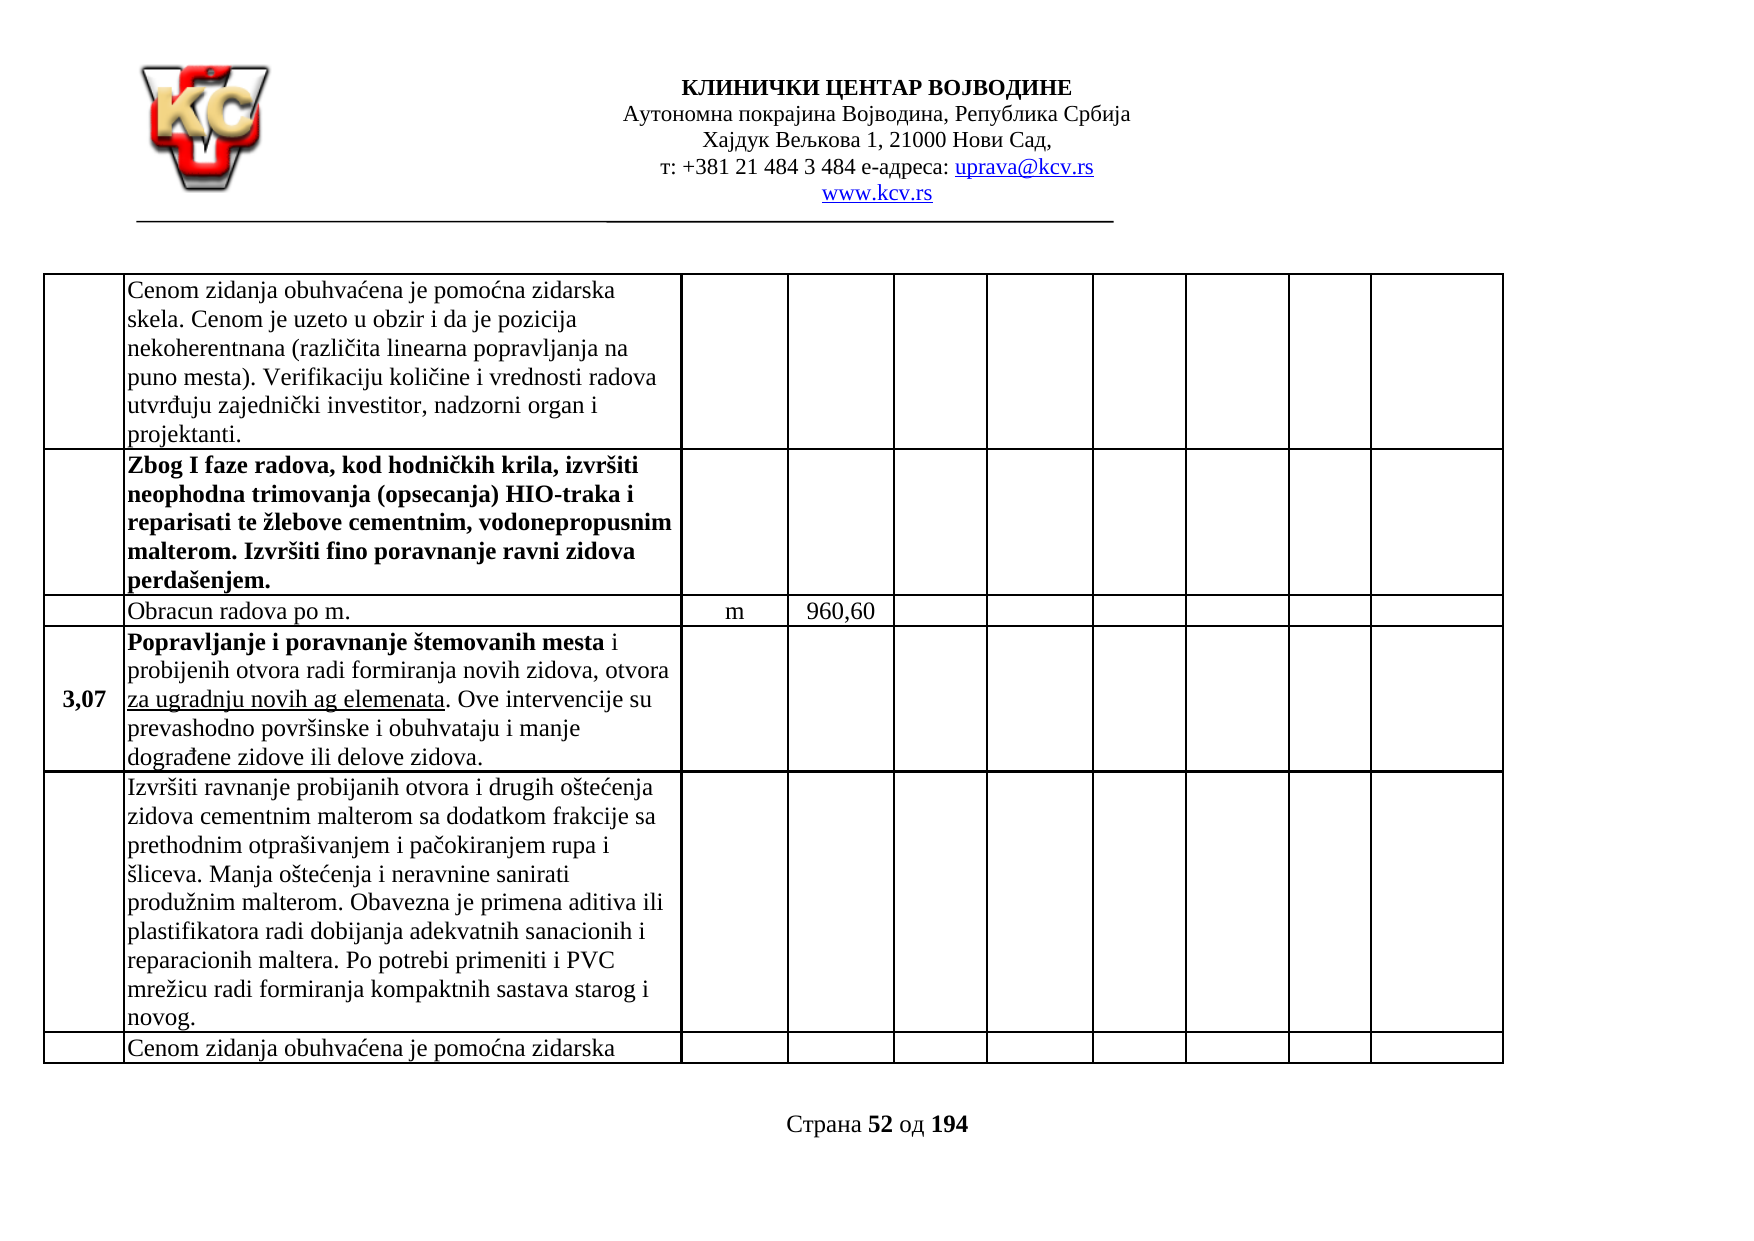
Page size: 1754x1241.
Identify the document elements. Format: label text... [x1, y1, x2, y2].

table_cell Obracun radova po m. [125, 596, 680, 624]
table_cell [1094, 275, 1185, 448]
table_cell [1372, 275, 1502, 448]
table_cell [1372, 450, 1502, 594]
table_cell [1372, 1033, 1502, 1062]
table_cell [895, 1033, 986, 1062]
table_cell 960,60 [789, 596, 893, 624]
table_cell [1187, 773, 1288, 1031]
table_cell [1187, 275, 1288, 448]
table_cell [895, 596, 986, 624]
table_cell [789, 627, 893, 770]
table_cell m [683, 596, 787, 624]
table_cell [683, 450, 787, 594]
table_cell [1290, 1033, 1370, 1062]
table_cell [1290, 596, 1370, 624]
table_cell [1372, 627, 1502, 770]
table_cell [988, 773, 1092, 1031]
table_cell [1372, 596, 1502, 624]
table_cell [895, 275, 986, 448]
table_cell [45, 275, 123, 448]
table_cell [1094, 627, 1185, 770]
table_cell Zbog I faze radova, kod hodničkih krila, izvršiti neophodna trimovanja (opsecanja) HIO-traka i reparisati te žlebove cementnim, vodonepropusnim malterom. Izvršiti fino poravnanje ravni zidova perdašenjem. [125, 450, 680, 594]
table_cell [988, 275, 1092, 448]
table_cell [988, 596, 1092, 624]
table_cell [988, 627, 1092, 770]
table_cell 3,07 [45, 627, 123, 770]
table_cell [895, 627, 986, 770]
table_cell Popravljanje i poravnanje štemovanih mesta i probijenih otvora radi formiranja novih zidova, otvora za ugradnju novih ag elemenata. Ove intervencije su prevashodno površinske i obuhvataju i manje dograđene zidove ili delove zidova. [125, 627, 680, 770]
table_cell Cenom zidanja obuhvaćena je pomoćna zidarska skela. Cenom je uzeto u obzir i da je pozicija nekoherentnana (različita linearna popravljanja na puno mesta). Verifikaciju količine i vrednosti radova utvrđuju zajednički investitor, nadzorni organ i projektanti. [125, 275, 680, 448]
table_cell [45, 773, 123, 1031]
table_cell [988, 1033, 1092, 1062]
table_cell [1094, 773, 1185, 1031]
table_cell [45, 1033, 123, 1062]
table_cell [683, 773, 787, 1031]
table_cell [789, 1033, 893, 1062]
table_cell [1290, 450, 1370, 594]
picture [137, 62, 274, 193]
table_cell [1094, 450, 1185, 594]
table_cell [789, 450, 893, 594]
table_cell Izvršiti ravnanje probijanih otvora i drugih oštećenja zidova cementnim malterom sa dodatkom frakcije sa prethodnim otprašivanjem i pačokiranjem rupa i šliceva. Manja oštećenja i neravnine sanirati produžnim malterom. Obavezna je primena aditiva ili plastifikatora radi dobijanja adekvatnih sanacionih i reparacionih maltera. Po potrebi primeniti i PVC mrežicu radi formiranja kompaktnih sastava starog i novog. [125, 773, 680, 1031]
table_cell [45, 450, 123, 594]
table_cell [683, 275, 787, 448]
table_cell [1187, 1033, 1288, 1062]
table_cell [1290, 773, 1370, 1031]
table_cell [1094, 1033, 1185, 1062]
table_cell [1187, 627, 1288, 770]
table_cell [683, 1033, 787, 1062]
table_cell [895, 450, 986, 594]
table_cell [1290, 275, 1370, 448]
table_cell [1187, 450, 1288, 594]
table_cell [789, 773, 893, 1031]
table_cell [789, 275, 893, 448]
table_cell [1094, 596, 1185, 624]
table_cell [1290, 627, 1370, 770]
table_cell [1187, 596, 1288, 624]
table_cell [988, 450, 1092, 594]
table_cell [683, 627, 787, 770]
table_cell [45, 596, 123, 624]
table_cell [1372, 773, 1502, 1031]
table_cell [895, 773, 986, 1031]
